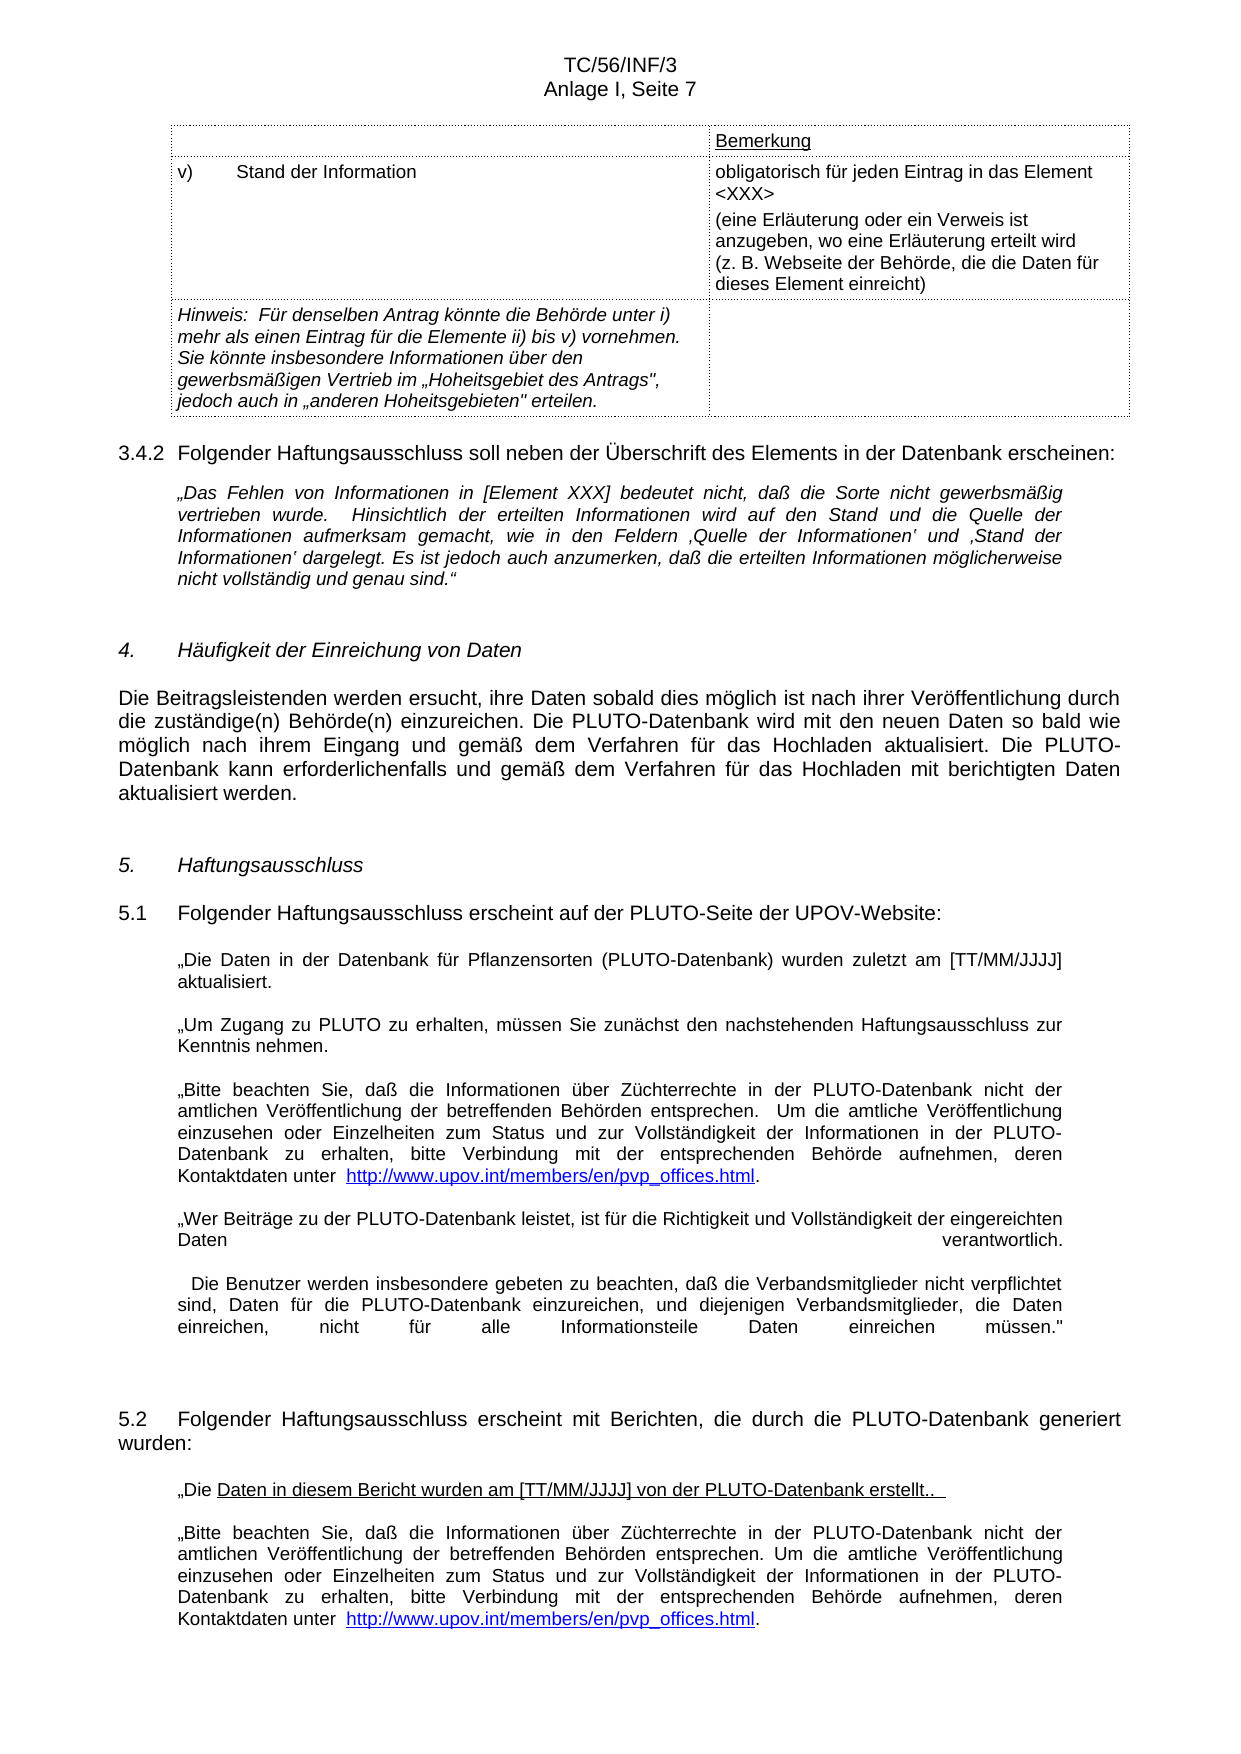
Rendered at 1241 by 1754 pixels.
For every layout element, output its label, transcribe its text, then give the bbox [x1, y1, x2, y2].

table_cell obligatorisch für jeden Eintrag in das Element <XXX> (eine Erläuterung oder ein Verweis ist anzugeben, wo eine Erläuterung erteilt wird (z. B. Webseite der Behörde, die die Daten für dieses Element einreicht) [709, 156, 1129, 299]
text 5.1 Folgender Haftungsausschluss erscheint auf der PLUTO-Seite der UPOV-Website: [118, 901, 1122, 925]
text 5.2 Folgender Haftungsausschluss erscheint mit Berichten, die durch die PLUTO-Datenbank generiert wurden: [118, 1407, 1122, 1454]
text „Bitte beachten Sie, daß die Informationen über Züchterrechte in der PLUTO-Datenbank nicht der amtlichen Veröffentlichung der betreffenden Behörden entsprechen. Um die amtliche Veröffentlichung einzusehen oder Einzelheiten zum Status und zur Vollständigkeit der Informationen in der PLUTO-Datenbank zu erhalten, bitte Verbindung mit der entsprechenden Behörde aufnehmen, deren Kontaktdaten unter http://www.upov.int/members/en/pvp_offices.html. [177, 1078, 1063, 1186]
table_header Bemerkung [709, 125, 1129, 156]
text 3.4.2 Folgender Haftungsausschluss soll neben der Überschrift des Elements in der Datenbank erscheinen: [118, 441, 1122, 465]
table_header [171, 125, 709, 156]
text „Um Zugang zu PLUTO zu erhalten, müssen Sie zunächst den nachstehenden Haftungsausschluss zur Kenntnis nehmen. [177, 1014, 1063, 1057]
text 5. Haftungsausschluss [118, 853, 1122, 877]
text „Das Fehlen von Informationen in [Element XXX] bedeutet nicht, daß die Sorte nicht gewerbsmäßig vertrieben wurde. Hinsichtlich der erteilten Informationen wird auf den Stand und die Quelle der Informationen aufmerksam gemacht, wie in den Feldern ‚Quelle der Informationen‛ und ‚Stand der Informationen‛ dargelegt. Es ist jedoch auch anzumerken, daß die erteilten Informationen möglicherweise nicht vollständig und genau sind.“ [177, 482, 1063, 589]
text „Die Daten in diesem Bericht wurden am [TT/MM/JJJJ] von der PLUTO-Datenbank erstellt.. [177, 1478, 1063, 1500]
text Die Beitragsleistenden werden ersucht, ihre Daten sobald dies möglich ist nach ihrer Veröffentlichung durch die zuständige(n) Behörde(n) einzureichen. Die PLUTO-Datenbank wird mit den neuen Daten so bald wie möglich nach ihrem Eingang und gemäß dem Verfahren für das Hochladen aktualisiert. Die PLUTO-Datenbank kann erforderlichenfalls und gemäß dem Verfahren für das Hochladen mit berichtigten Daten aktualisiert werden. [118, 685, 1122, 805]
table_cell [709, 299, 1129, 416]
table_cell v) Stand der Information [171, 156, 709, 299]
text „Die Daten in der Datenbank für Pflanzensorten (PLUTO-Datenbank) wurden zuletzt am [TT/MM/JJJJ] aktualisiert. [177, 949, 1063, 992]
table_cell Hinweis: Für denselben Antrag könnte die Behörde unter i) mehr als einen Eintrag für die Elemente ii) bis v) vornehmen. Sie könnte insbesondere Informationen über den gewerbsmäßigen Vertrieb im „Hoheitsgebiet des Antrags", jedoch auch in „anderen Hoheitsgebieten" erteilen. [171, 299, 709, 416]
text „Bitte beachten Sie, daß die Informationen über Züchterrechte in der PLUTO-Datenbank nicht der amtlichen Veröffentlichung der betreffenden Behörden entsprechen. Um die amtliche Veröffentlichung einzusehen oder Einzelheiten zum Status und zur Vollständigkeit der Informationen in der PLUTO-Datenbank zu erhalten, bitte Verbindung mit der entsprechenden Behörde aufnehmen, deren Kontaktdaten unter http://www.upov.int/members/en/pvp_offices.html. [177, 1522, 1063, 1629]
text 4. Häufigkeit der Einreichung von Daten [118, 637, 1122, 661]
